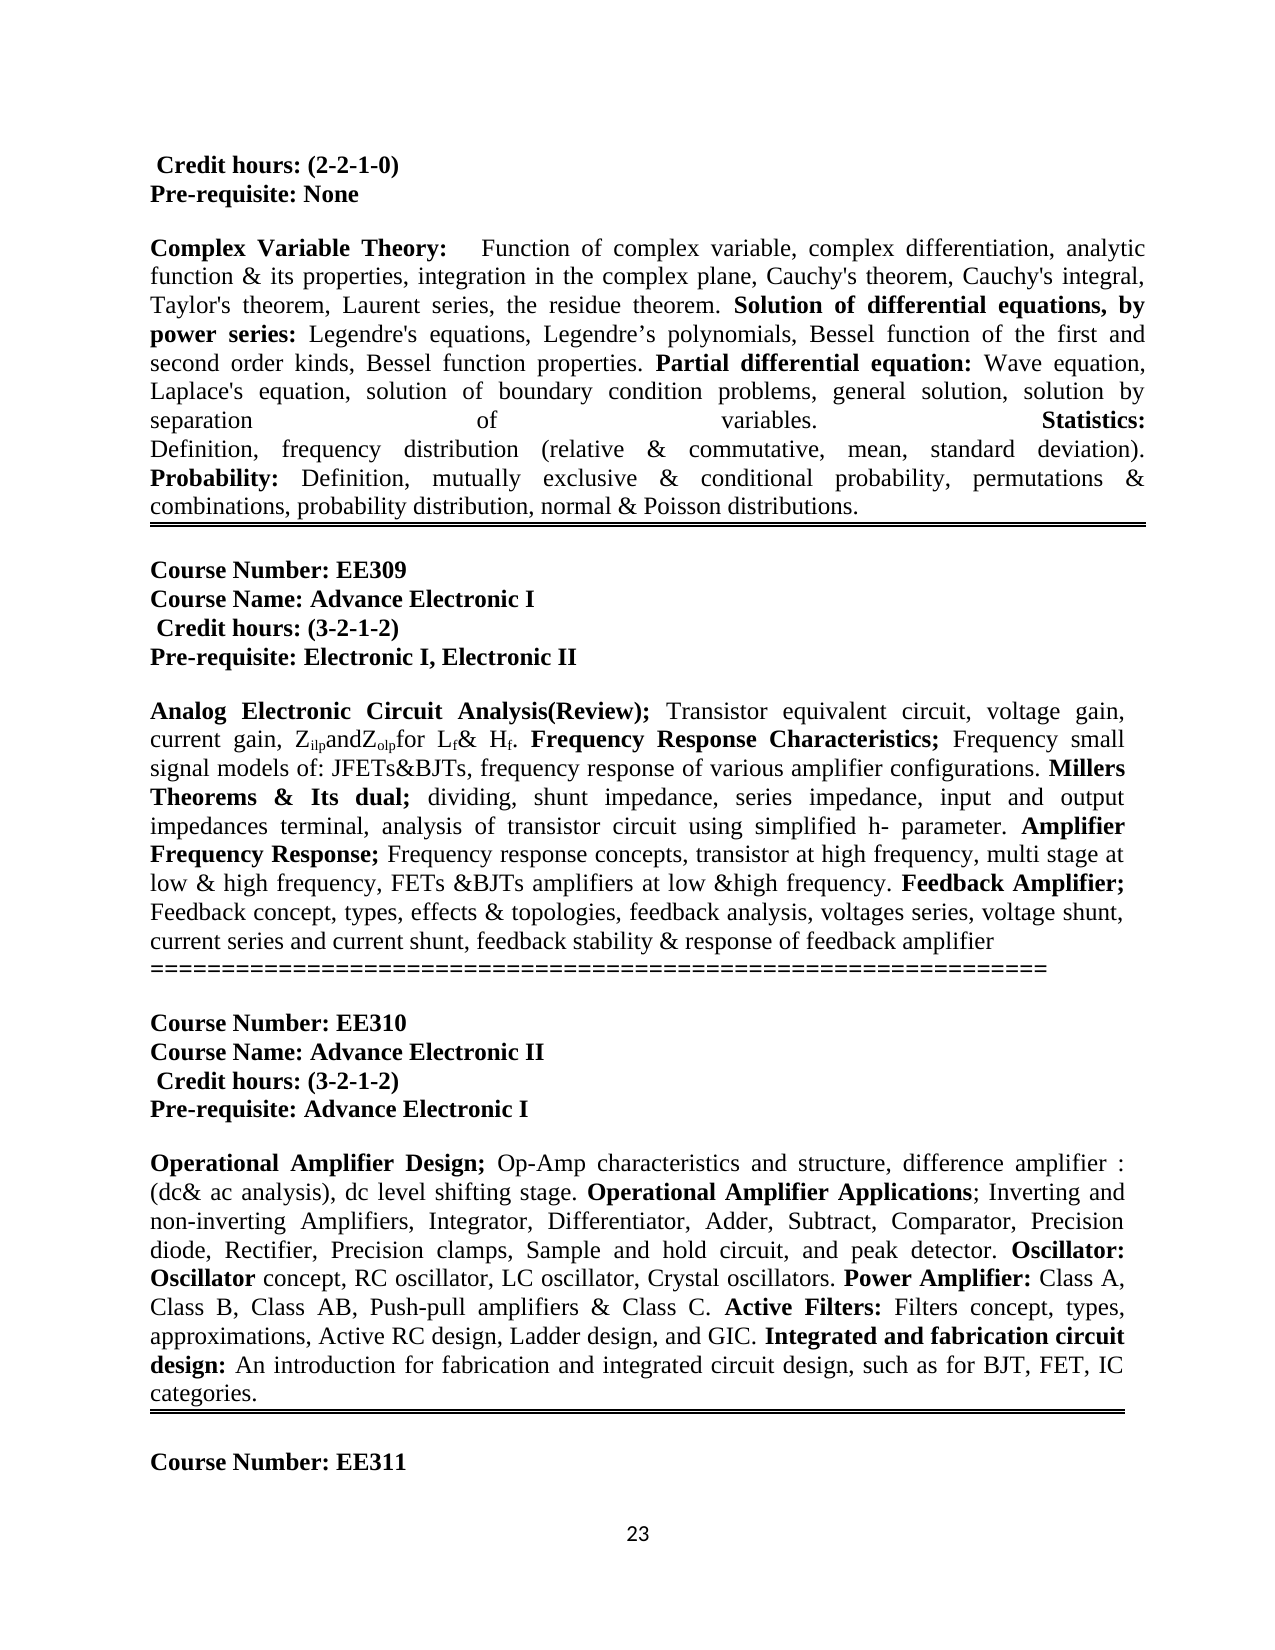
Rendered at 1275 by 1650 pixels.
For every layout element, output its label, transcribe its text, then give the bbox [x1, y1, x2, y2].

text Analog Electronic Circuit Analysis(Review); Transistor equivalent circuit, voltage gain, current gain, ZilpandZolpfor Lf& Hf. Frequency Response Characteristics; Frequency small signal models of: JFETs&BJTs, frequency response of various amplifier configurations. Millers Theorems & Its dual; dividing, shunt impedance, series impedance, input and output impedances terminal, analysis of transistor circuit using simplified h- parameter. Amplifier Frequency Response; Frequency response concepts, transistor at high frequency, multi stage at low & high frequency, FETs &BJTs amplifiers at low &high frequency. Feedback Amplifier; Feedback concept, types, effects & topologies, feedback analysis, voltages series, voltage shunt, current series and current shunt, feedback stability & response of feedback amplifier [150, 696, 1125, 954]
text Course Number: EE311 [150, 1447, 1125, 1476]
text Complex Variable Theory: Function of complex variable, complex differentiation, analytic function & its properties, integration in the complex plane, Cauchy's theorem, Cauchy's integral, Taylor's theorem, Laurent series, the residue theorem. Solution of differential equations, by power series: Legendre's equations, Legendre’s polynomials, Bessel function of the first and second order kinds, Bessel function properties. Partial differential equation: Wave equation, Laplace's equation, solution of boundary condition problems, general solution, solution by separation of variables. Statistics: Definition, frequency distribution (relative & commutative, mean, standard deviation). Probability: Definition, mutually exclusive & conditional probability, permutations & combinations, probability distribution, normal & Poisson distributions. [150, 233, 1146, 522]
text Operational Amplifier Design; Op-Amp characteristics and structure, difference amplifier :(dc& ac analysis), dc level shifting stage. Operational Amplifier Applications; Inverting and non-inverting Amplifiers, Integrator, Differentiator, Adder, Subtract, Comparator, Precision diode, Rectifier, Precision clamps, Sample and hold circuit, and peak detector. Oscillator: Oscillator concept, RC oscillator, LC oscillator, Crystal oscillators. Power Amplifier: Class A, Class B, Class AB, Push-pull amplifiers & Class C. Active Filters: Filters concept, types, approximations, Active RC design, Ladder design, and GIC. Integrated and fabrication circuit design: An introduction for fabrication and integrated circuit design, such as for BJT, FET, IC categories. [150, 1148, 1125, 1409]
text Pre-requisite: Electronic I, Electronic II [150, 642, 1125, 671]
text Course Name: Advance Electronic I [150, 584, 1125, 613]
text Credit hours: (3-2-1-2) [150, 613, 1125, 642]
text Pre-requisite: None [150, 179, 1125, 207]
text Course Name: Advance Electronic II [150, 1037, 1125, 1066]
text =============================================================== [150, 954, 1125, 983]
text Credit hours: (2-2-1-0) [150, 150, 1125, 179]
text Course Number: EE310 [150, 1008, 1125, 1037]
text Course Number: EE309 [150, 556, 1125, 584]
text Pre-requisite: Advance Electronic I [150, 1094, 1125, 1123]
text Credit hours: (3-2-1-2) [150, 1066, 1125, 1094]
